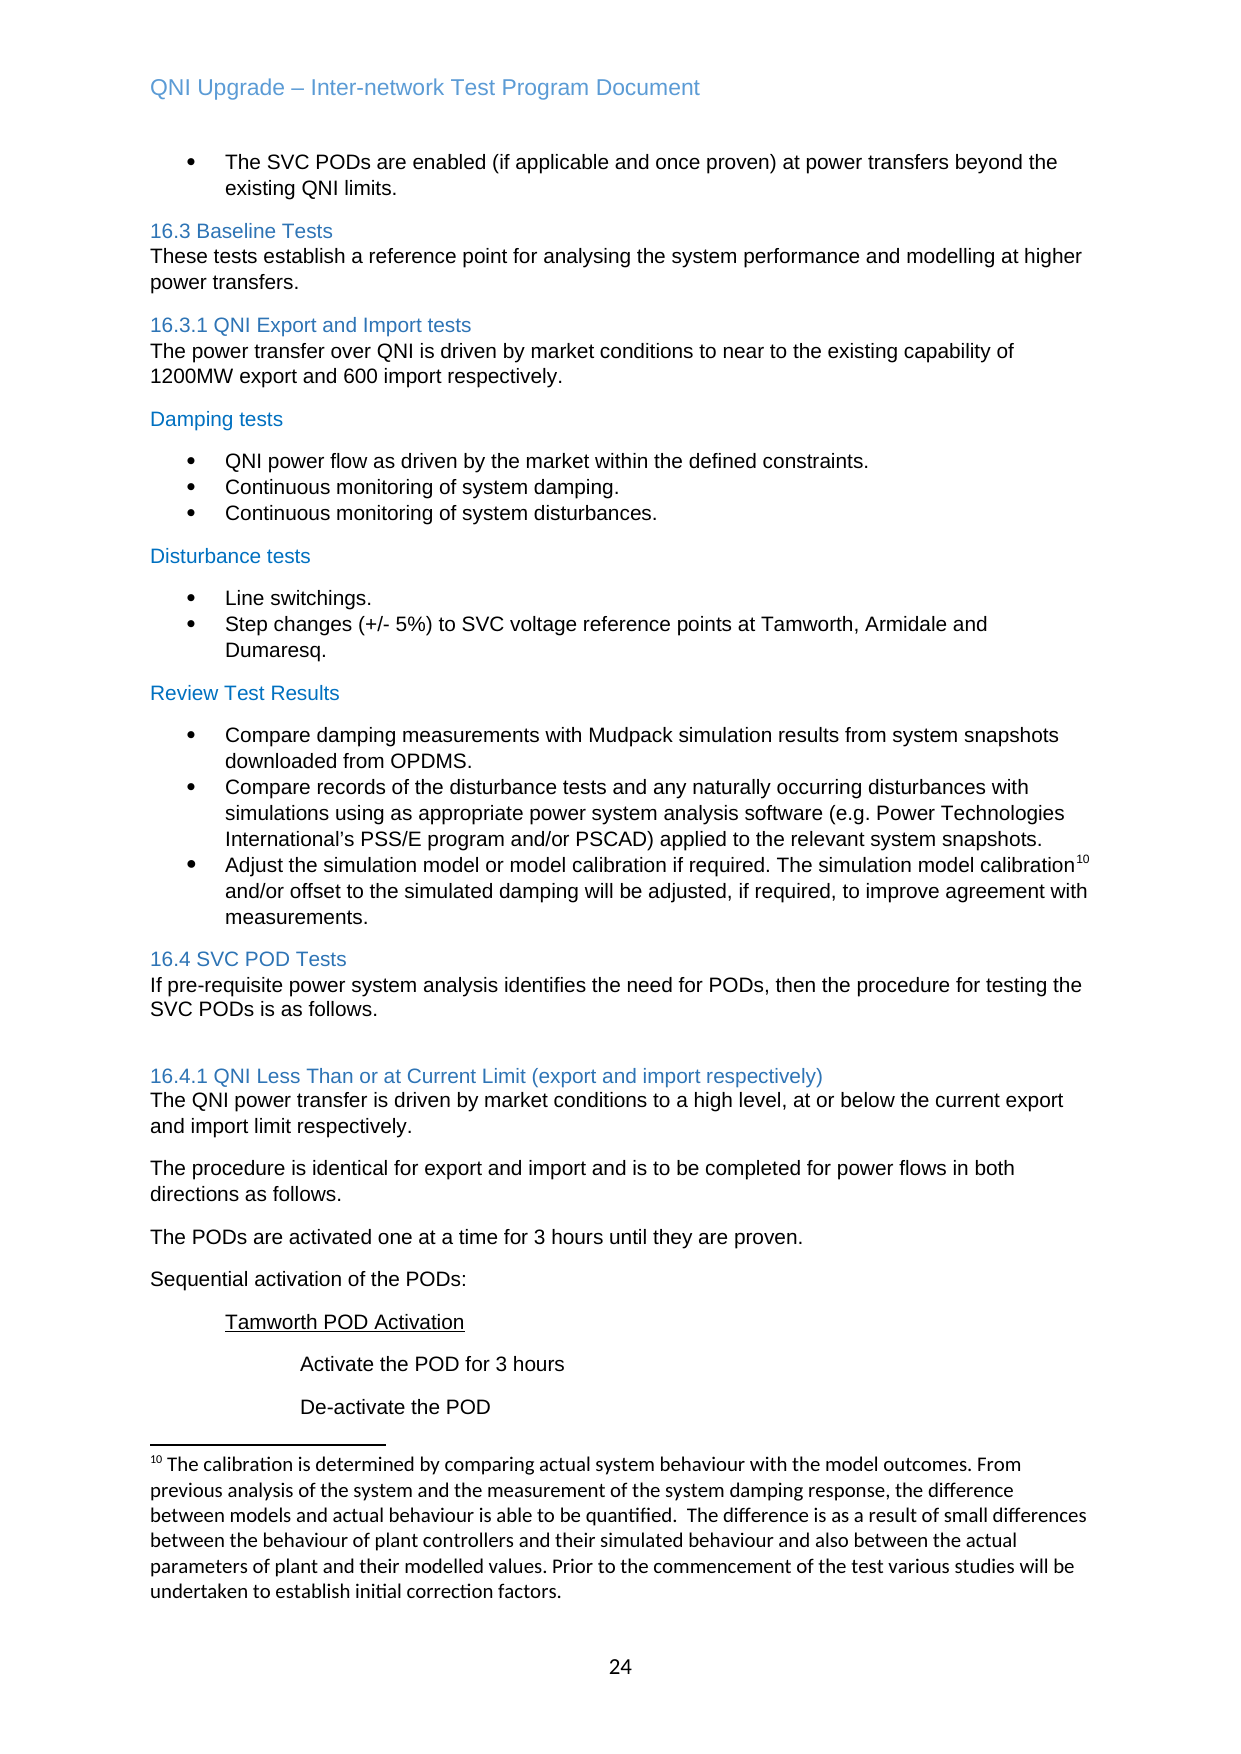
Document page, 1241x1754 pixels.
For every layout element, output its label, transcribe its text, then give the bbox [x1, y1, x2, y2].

text The PODs are activated one at a time for 3 hours until they are proven. [150, 1224, 1090, 1248]
text Activate the POD for 3 hours [300, 1352, 1090, 1376]
subtitle 16.3.1 QNI Export and Import tests [150, 313, 1090, 337]
text The power transfer over QNI is driven by market conditions to near to the existing capability of 1200MW export and 600 import respectively. [150, 338, 1090, 388]
list Compare damping measurements with Mudpack simulation results from system snapshots downloaded from OPDMS. [187, 723, 1090, 773]
text The procedure is identical for export and import and is to be completed for power flows in both directions as follows. [150, 1156, 1090, 1206]
list Line switchings. [187, 586, 1090, 610]
text Tamworth POD Activation [225, 1309, 1090, 1333]
list Step changes (+/- 5%) to SVC voltage reference points at Tamworth, Armidale and Dumaresq. [187, 612, 1090, 662]
text Disturbance tests [150, 544, 1090, 568]
text Damping tests [150, 407, 1090, 431]
text Review Test Results [150, 681, 1090, 704]
list Compare records of the disturbance tests and any naturally occurring disturbances with simulations using as appropriate power system analysis software (e.g. Power Technologies International’s PSS/E program and/or PSCAD) applied to the relevant system snapshots. [187, 775, 1090, 851]
list The SVC PODs are enabled (if applicable and once proven) at power transfers beyond the existing QNI limits. [187, 150, 1090, 200]
subtitle 16.4 SVC POD Tests [150, 947, 1090, 971]
list Continuous monitoring of system disturbances. [187, 501, 1090, 525]
text Sequential activation of the PODs: [150, 1267, 1090, 1291]
text These tests establish a reference point for analysing the system performance and modelling at higher power transfers. [150, 244, 1090, 294]
text The QNI power transfer is driven by market conditions to a high level, at or below the current export and import limit respectively. [150, 1088, 1090, 1138]
list Continuous monitoring of system damping. [187, 475, 1090, 499]
subtitle 16.3 Baseline Tests [150, 218, 1090, 242]
subtitle 16.4.1 QNI Less Than or at Current Limit (export and import respectively) [150, 1064, 1090, 1088]
list Adjust the simulation model or model calibration if required. The simulation model calibration and/or offset to the simulated damping will be adjusted, if required, to improve agreement with measurements. [187, 852, 1090, 929]
text De-activate the POD [300, 1394, 1090, 1418]
list QNI power flow as driven by the market within the defined constraints. [187, 449, 1090, 473]
text If pre-requisite power system analysis identifies the need for PODs, then the procedure for testing the SVC PODs is as follows. [150, 973, 1090, 1021]
